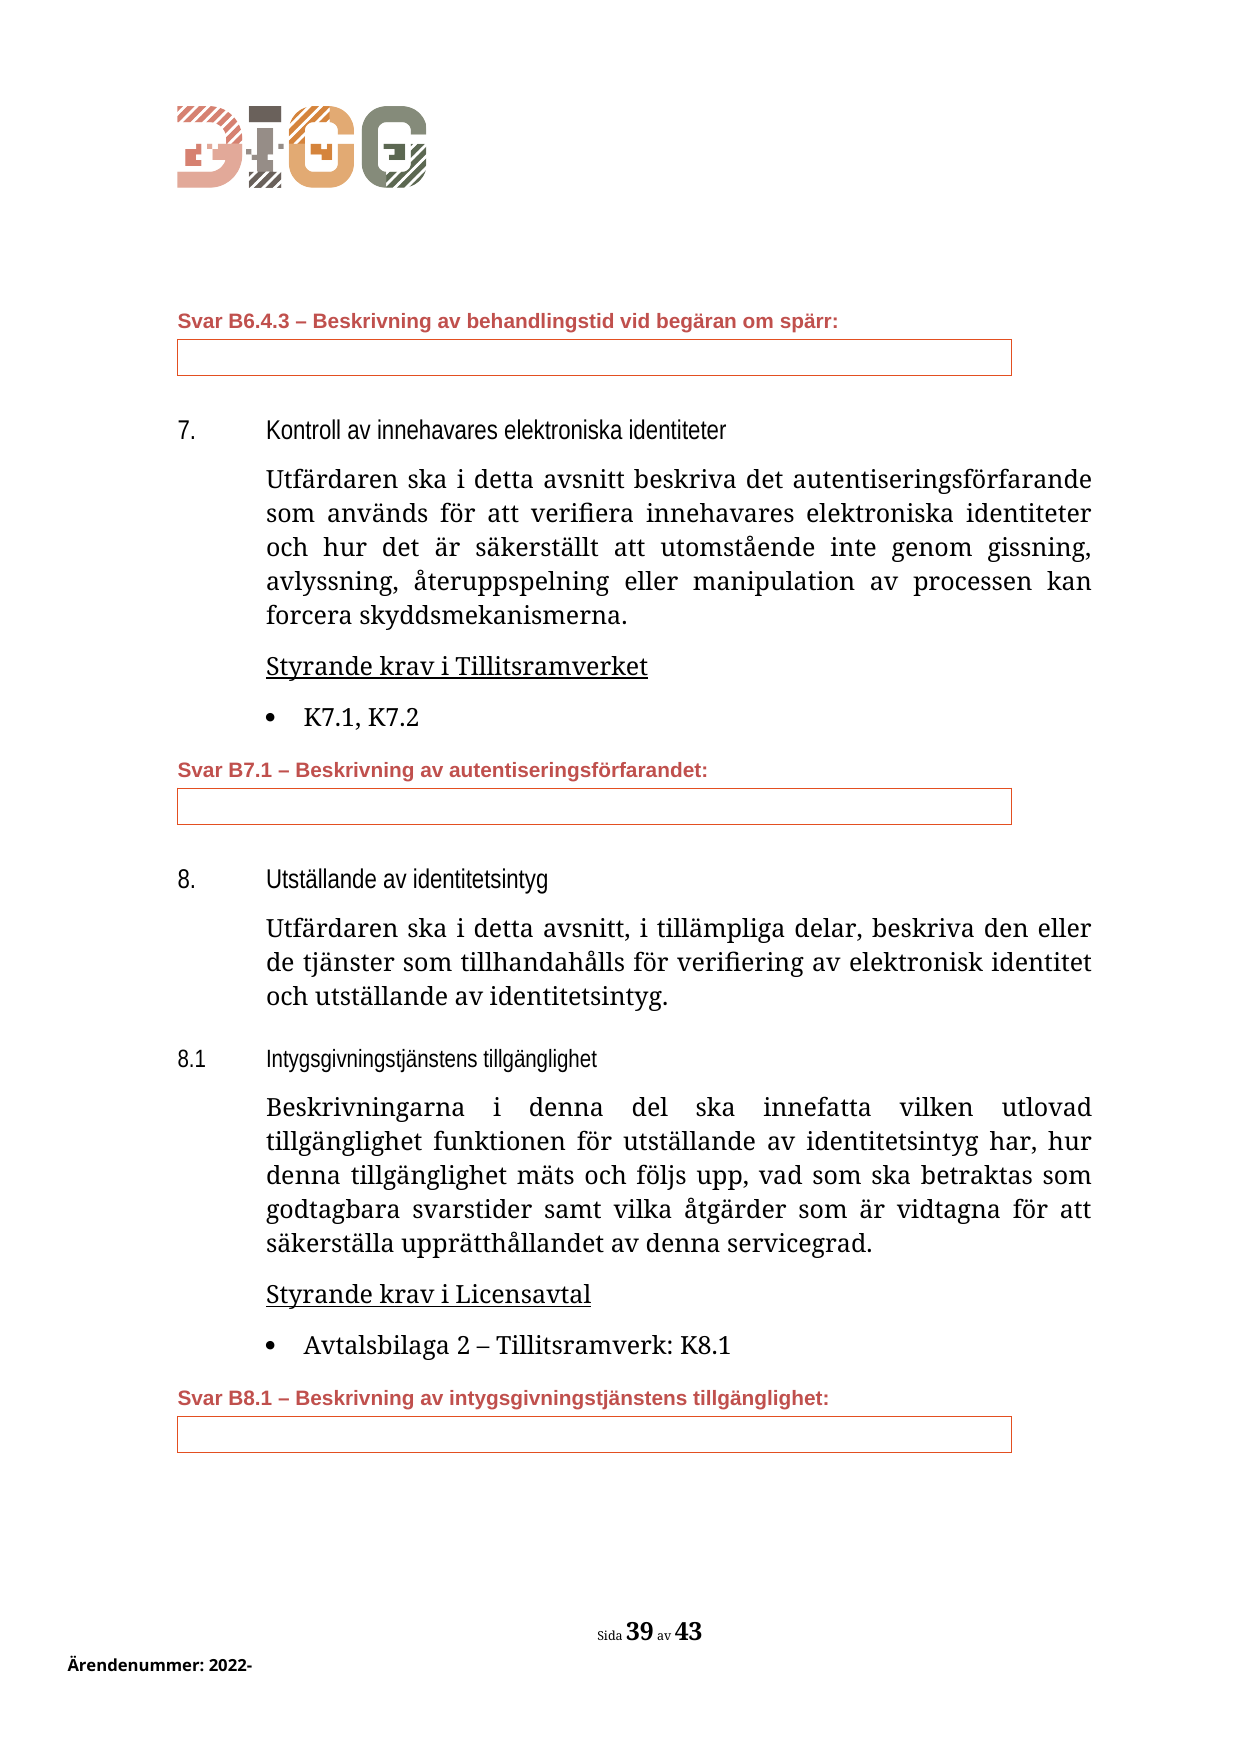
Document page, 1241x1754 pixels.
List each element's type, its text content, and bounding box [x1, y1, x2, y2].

text Utfärdaren ska i detta avsnitt beskriva det autentiseringsförfarande som används för att verifiera innehavares elektroniska identiteter och hur det är säkerställt att utomstående inte genom gissning, avlyssning, återuppspelning eller manipulation av processen kan forcera skyddsmekanismerna. [266, 462, 1093, 632]
table_header [178, 789, 1011, 824]
table_header [178, 1417, 1011, 1452]
subtitle 8. Utställande av identitetsintyg [177, 863, 1122, 894]
text Styrande krav i Tillitsramverket [266, 649, 1093, 683]
text Utfärdaren ska i detta avsnitt, i tillämpliga delar, beskriva den eller de tjänster som tillhandahålls för verifiering av elektronisk identitet och utställande av identitetsintyg. [266, 911, 1093, 1013]
text Styrande krav i Licensavtal [266, 1277, 1093, 1311]
text Svar B8.1 – Beskrivning av intygsgivningstjänstens tillgänglighet: [177, 1378, 1122, 1409]
list K7.1, K7.2 [266, 699, 1093, 733]
text Svar B7.1 – Beskrivning av autentiseringsförfarandet: [177, 750, 1122, 781]
text Beskrivningarna i denna del ska innefatta vilken utlovad tillgänglighet funktionen för utställande av identitetsintyg har, hur denna tillgänglighet mäts och följs upp, vad som ska betraktas som godtagbara svarstider samt vilka åtgärder som är vidtagna för att säkerställa upprätthållandet av denna servicegrad. [266, 1090, 1093, 1260]
text Svar B6.4.3 – Beskrivning av behandlingstid vid begäran om spärr: [177, 301, 1122, 332]
picture [177, 106, 427, 188]
list Avtalsbilaga 2 – Tillitsramverk: K8.1 [266, 1327, 1093, 1362]
subtitle 8.1 Intygsgivningstjänstens tillgänglighet [177, 1042, 1122, 1073]
subtitle 7. Kontroll av innehavares elektroniska identiteter [177, 414, 1122, 445]
table_header [178, 340, 1011, 375]
